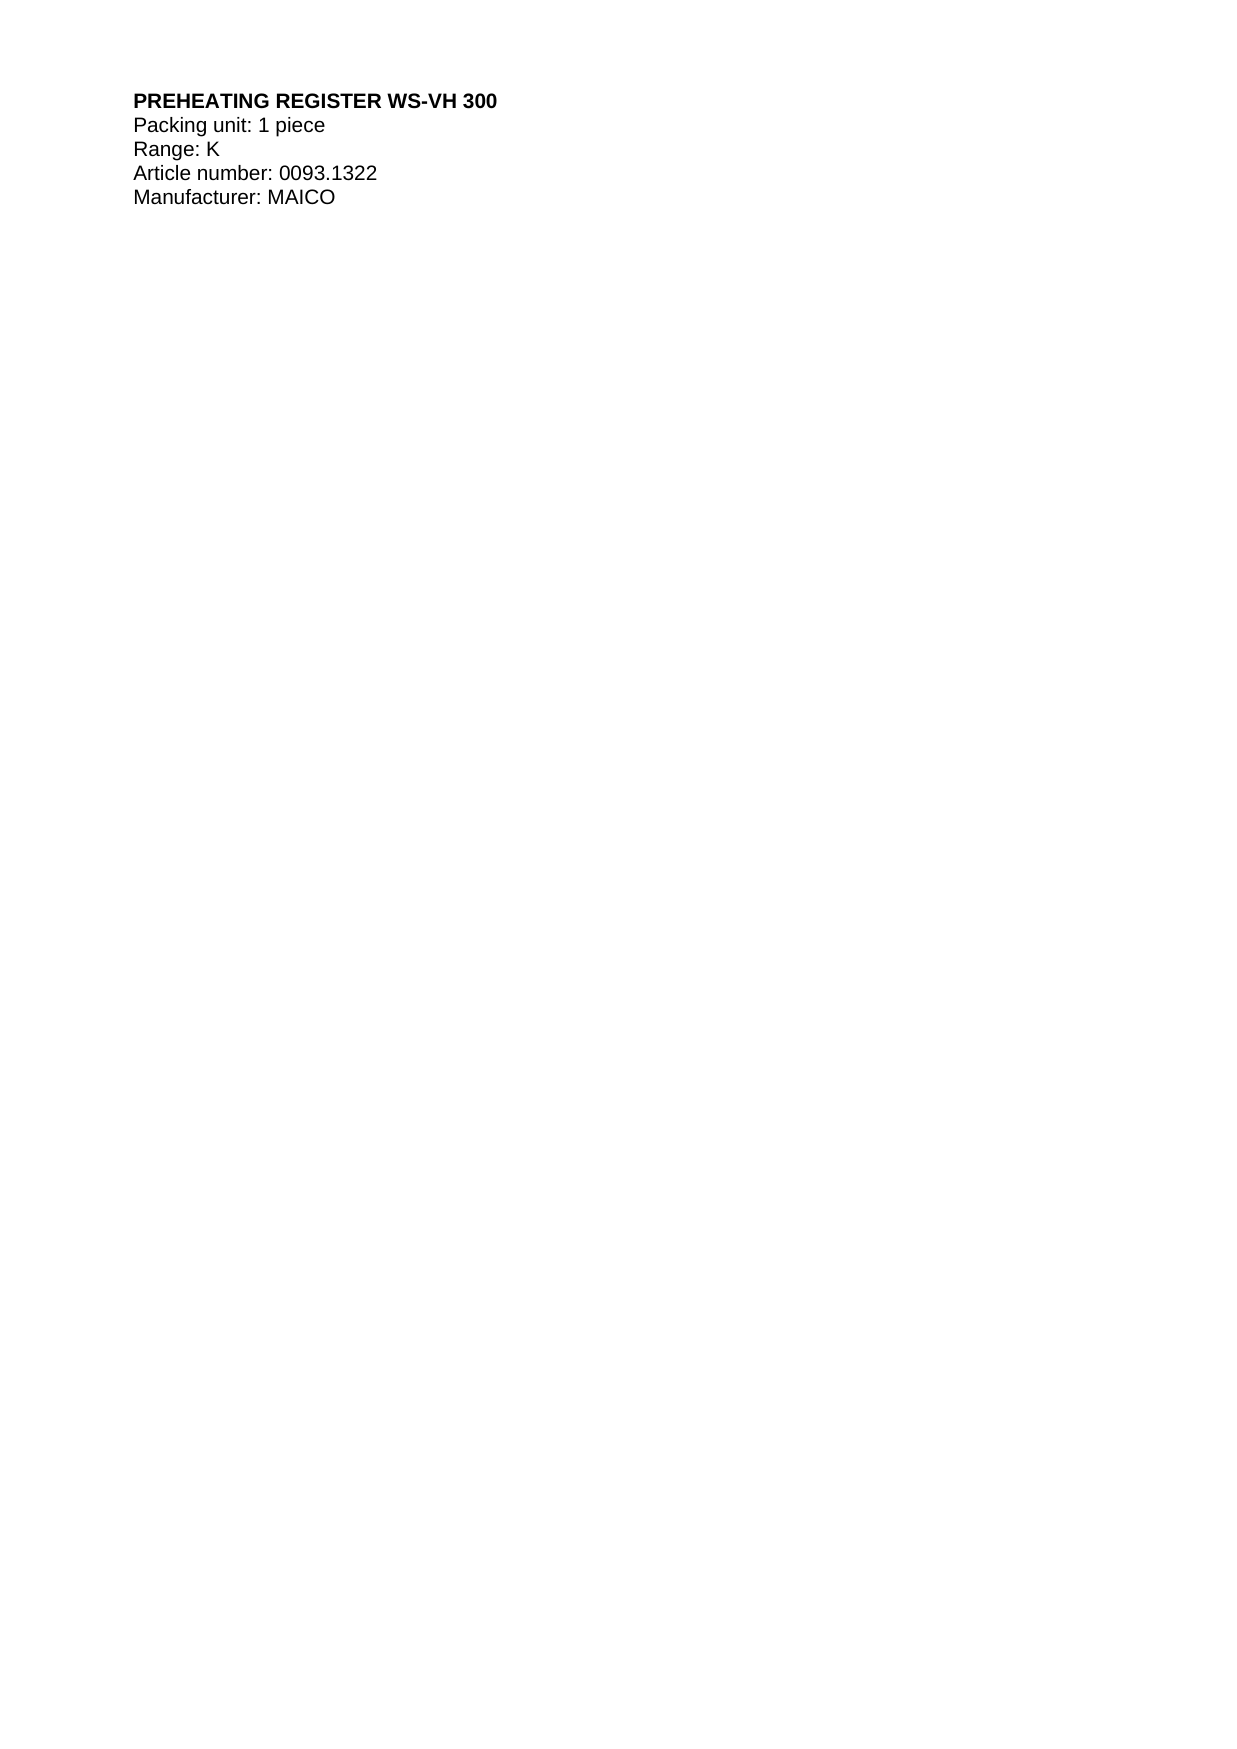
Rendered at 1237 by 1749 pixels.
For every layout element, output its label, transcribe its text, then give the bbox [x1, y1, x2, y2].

text PREHEATING REGISTER WS-VH 300Packing unit: 1 pieceRange: K Article number: 0093.1322Manufacturer: MAICO [133, 89, 1148, 208]
